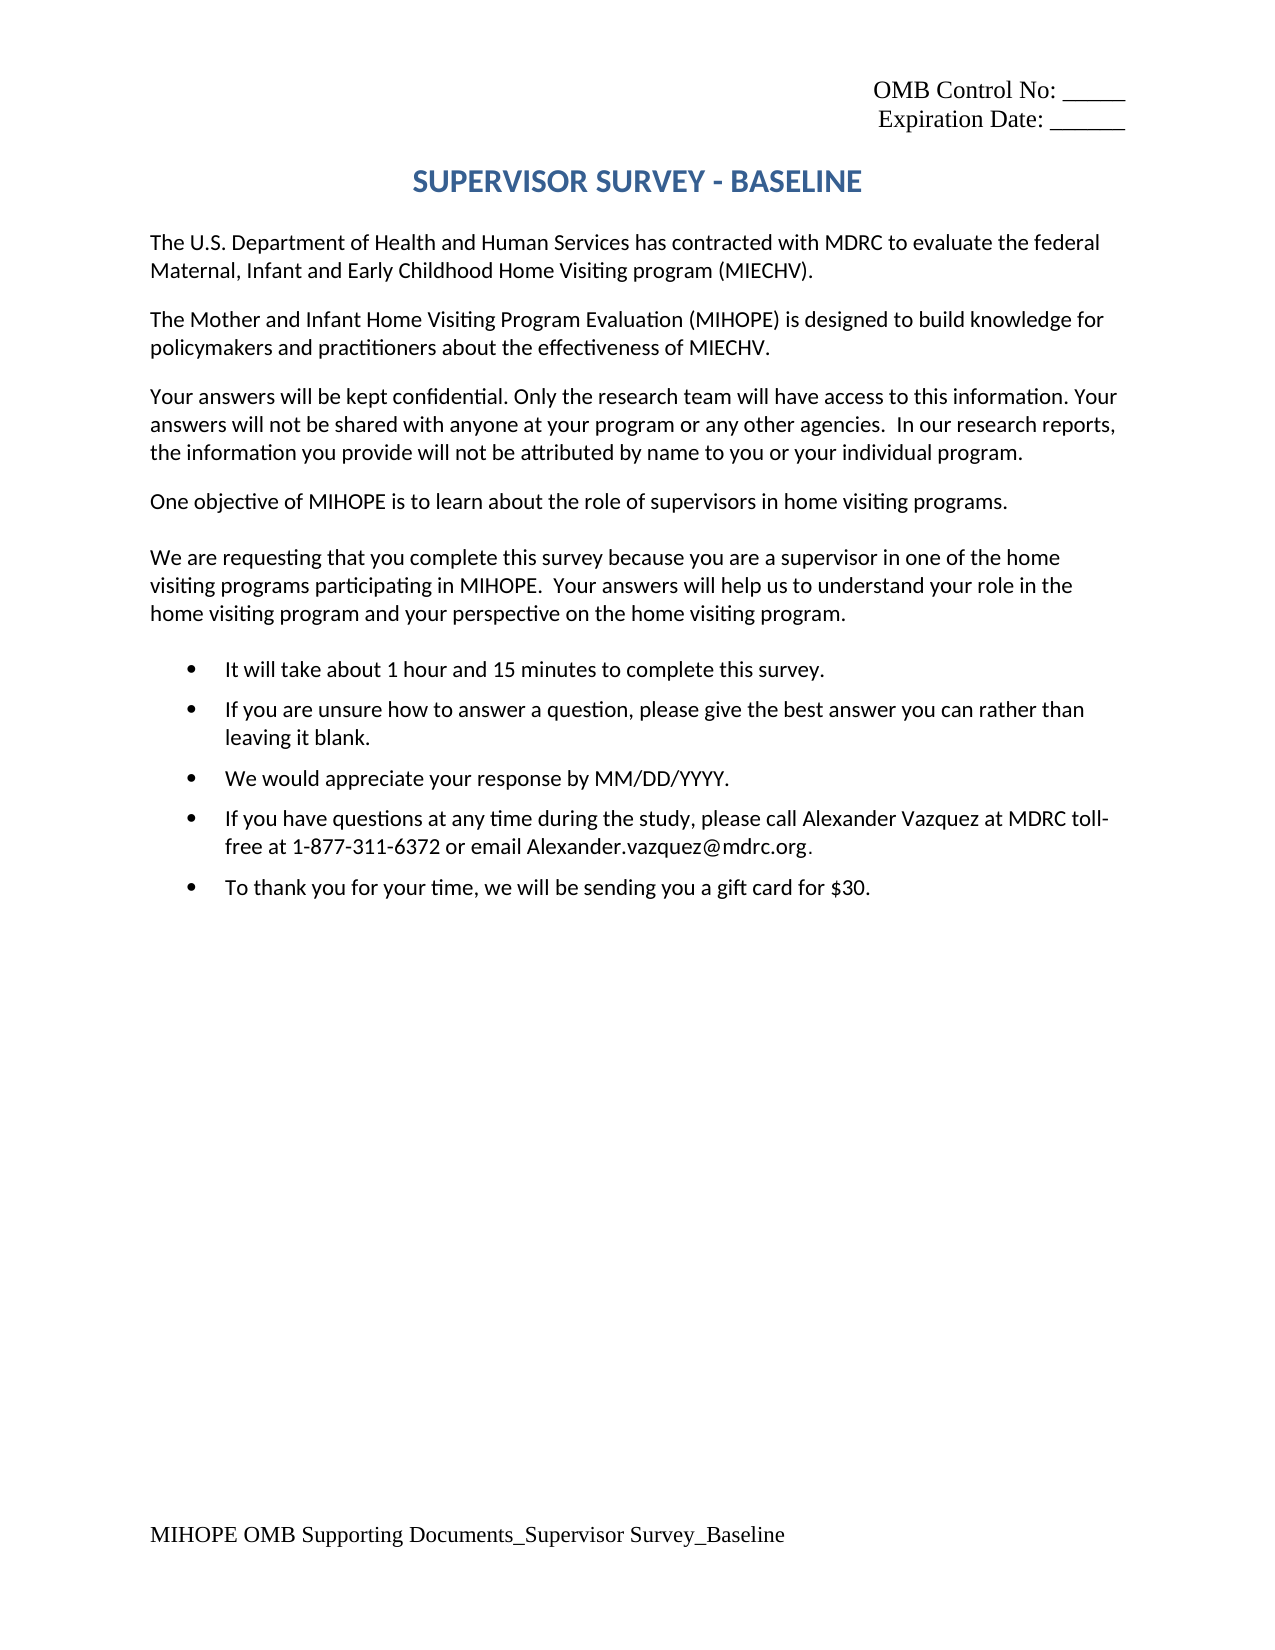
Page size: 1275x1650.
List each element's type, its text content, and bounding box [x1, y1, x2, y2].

text One objective of MIHOPE is to learn about the role of supervisors in home visiting programs. [150, 487, 1125, 515]
text We are requesting that you complete this survey because you are a supervisor in one of the home visiting programs participating in MIHOPE. Your answers will help us to understand your role in the home visiting program and your perspective on the home visiting program. [150, 543, 1125, 627]
list We would appreciate your response by MM/DD/YYYY. [187, 764, 1125, 792]
list If you are unsure how to answer a question, please give the best answer you can rather than leaving it blank. [187, 695, 1125, 751]
list It will take about 1 hour and 15 minutes to complete this survey. [187, 655, 1125, 683]
text Your answers will be kept confidential. Only the research team will have access to this information. Your answers will not be shared with anyone at your program or any other agencies. In our research reports, the information you provide will not be attributed by name to you or your individual program. [150, 382, 1125, 466]
text SUPERVISOR SURVEY - BASELINE [150, 161, 1125, 201]
list If you have questions at any time during the study, please call Alexander Vazquez at MDRC toll-free at 1-877-311-6372 or email Alexander.vazquez@mdrc.org. [187, 804, 1125, 861]
list To thank you for your time, we will be sending you a gift card for $30. [187, 873, 1125, 901]
text The Mother and Infant Home Visiting Program Evaluation (MIHOPE) is designed to build knowledge for policymakers and practitioners about the effectiveness of MIECHV. [150, 305, 1125, 361]
text The U.S. Department of Health and Human Services has contracted with MDRC to evaluate the federal Maternal, Infant and Early Childhood Home Visiting program (MIECHV). [150, 228, 1125, 284]
